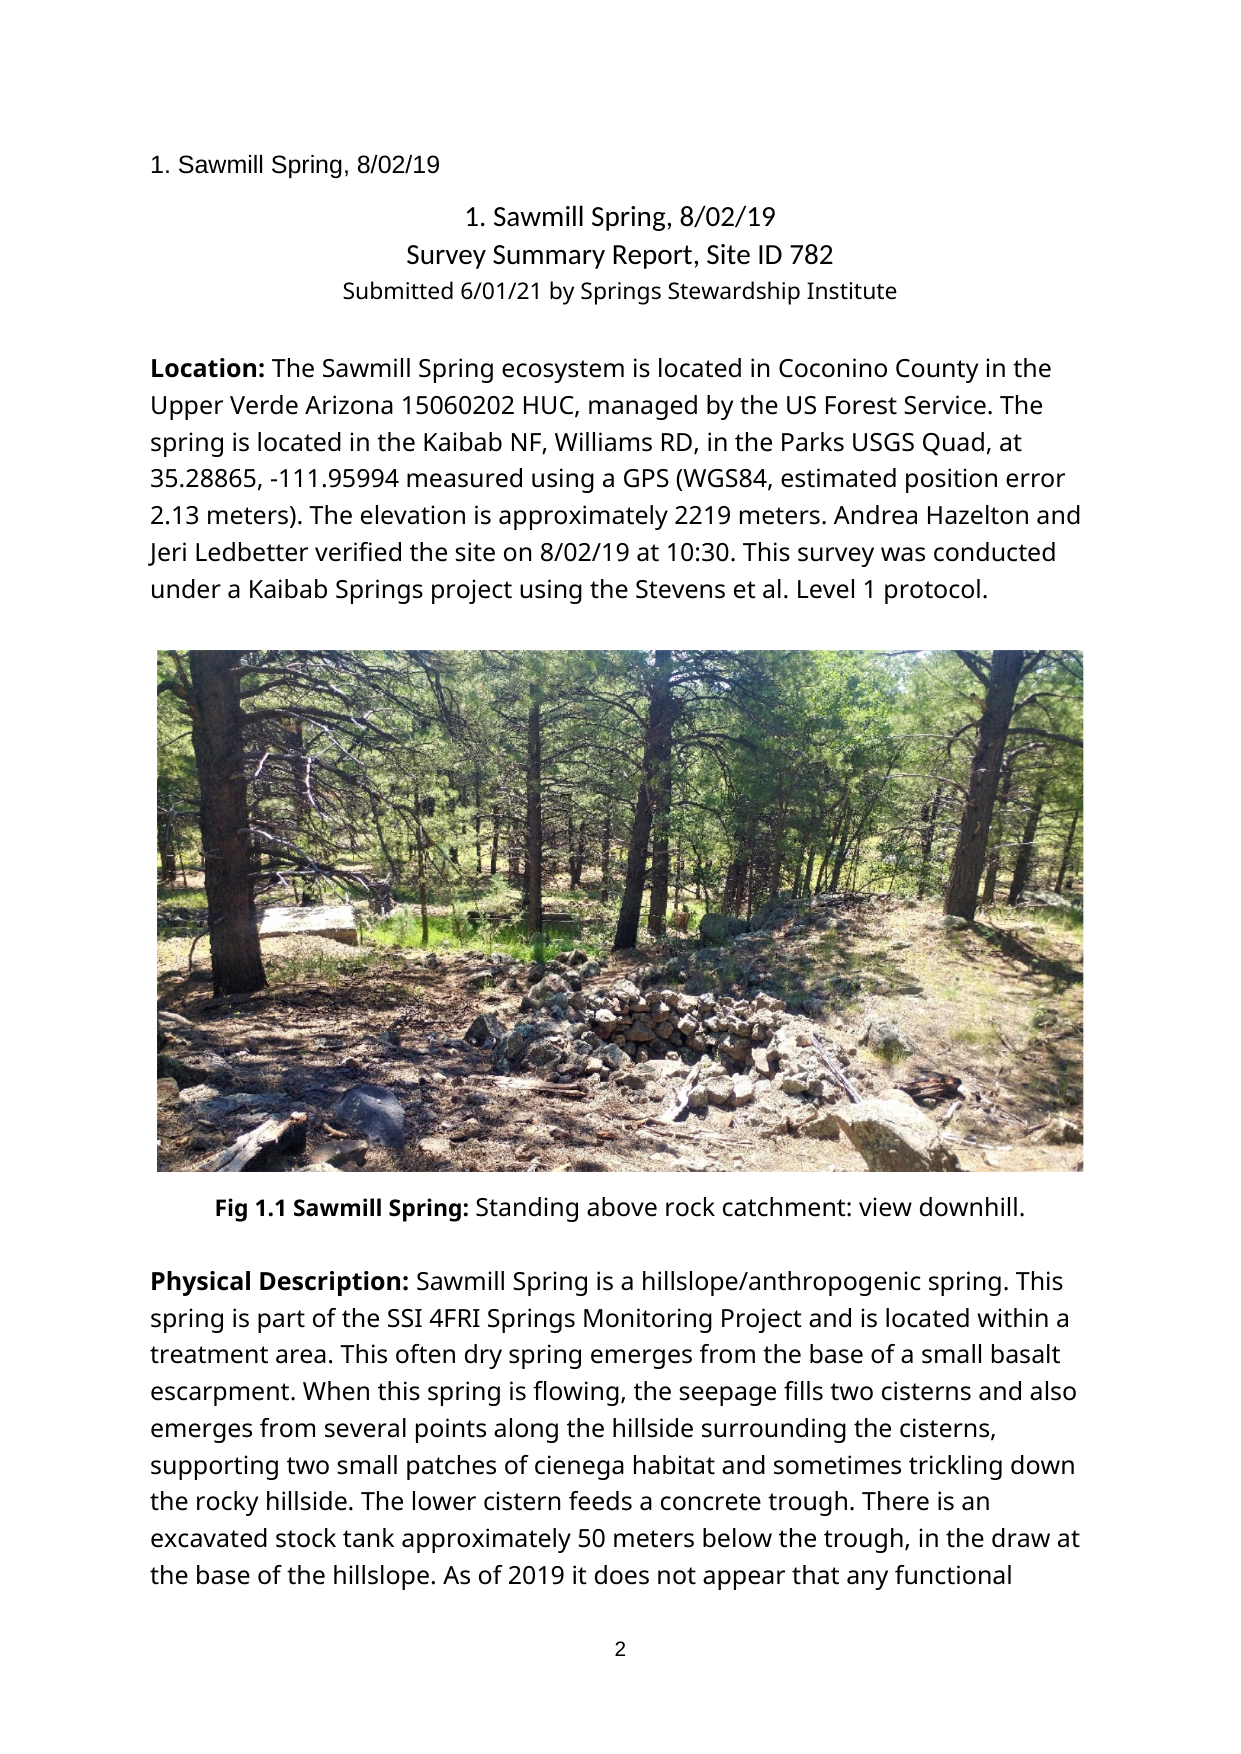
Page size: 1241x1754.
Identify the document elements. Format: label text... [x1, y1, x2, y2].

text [150, 1227, 1090, 1592]
title Fig 1.1 Sawmill Spring: Standing above rock catchment: view downhill. [150, 1190, 1090, 1224]
title Survey Summary Report, Site ID 782 [150, 236, 1090, 272]
title Submitted 6/01/21 by Springs Stewardship Institute [150, 274, 1090, 306]
subtitle 1. Sawmill Spring, 8/02/19 [150, 150, 1090, 179]
text Location: The Sawmill Spring ecosystem is located in Coconino County in the Upper Verde Arizona 15060202 HUC, managed by the US Forest Service. The spring is located in the Kaibab NF, Williams RD, in the Parks USGS Quad, at 35.28865, -111.95994 measured using a GPS (WGS84, estimated position error 2.13 meters). The elevation is approximately 2219 meters. Andrea Hazelton and Jeri Ledbetter verified the site on 8/02/19 at 10:30. This survey was conducted under a Kaibab Springs project using the Stevens et al. Level 1 protocol. [150, 351, 1090, 606]
title 1. Sawmill Spring, 8/02/19 [150, 198, 1090, 233]
picture [157, 650, 1084, 1172]
